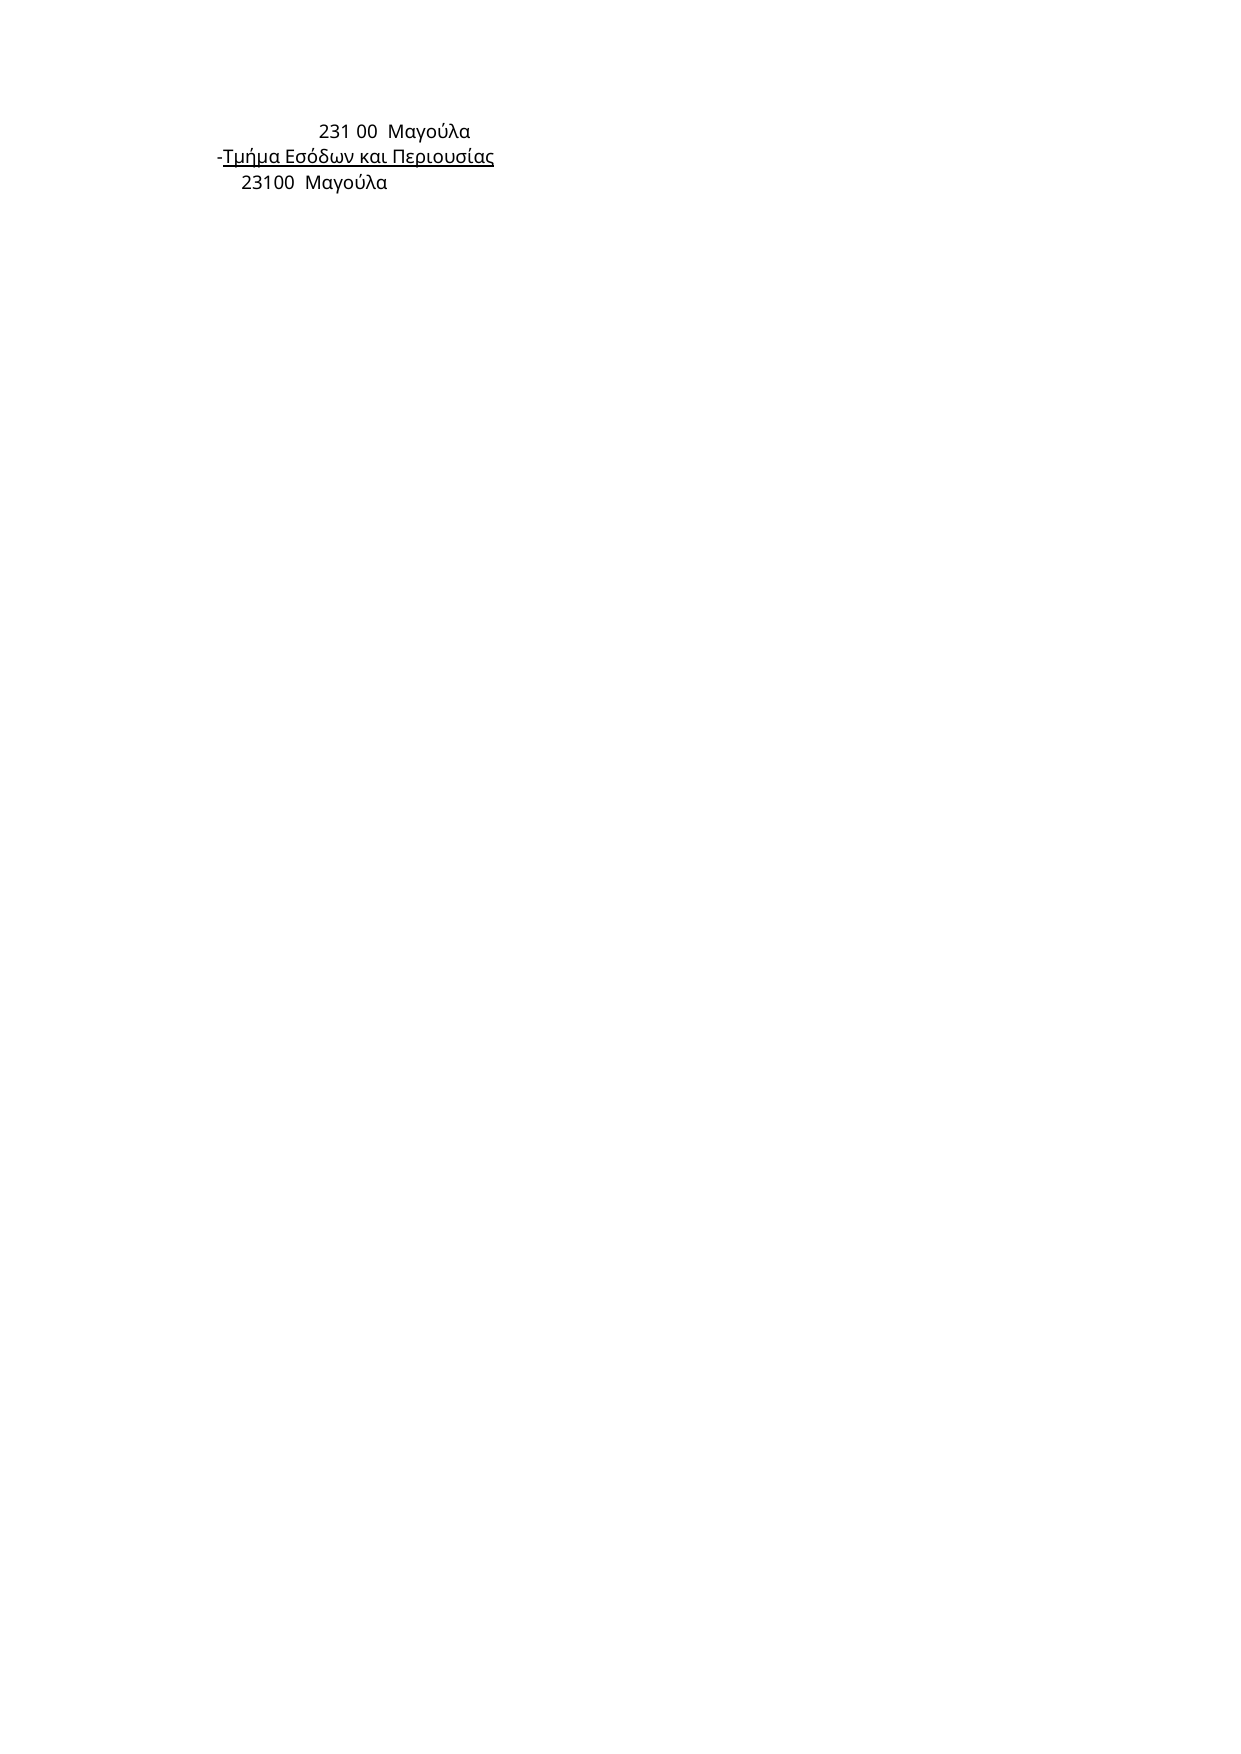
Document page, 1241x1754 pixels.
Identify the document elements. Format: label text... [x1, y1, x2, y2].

text 23100 Μαγούλα [187, 169, 1167, 195]
text -Τμήμα Εσόδων και Περιουσίας [187, 144, 1167, 169]
list 00 Μαγούλα [319, 118, 1167, 144]
